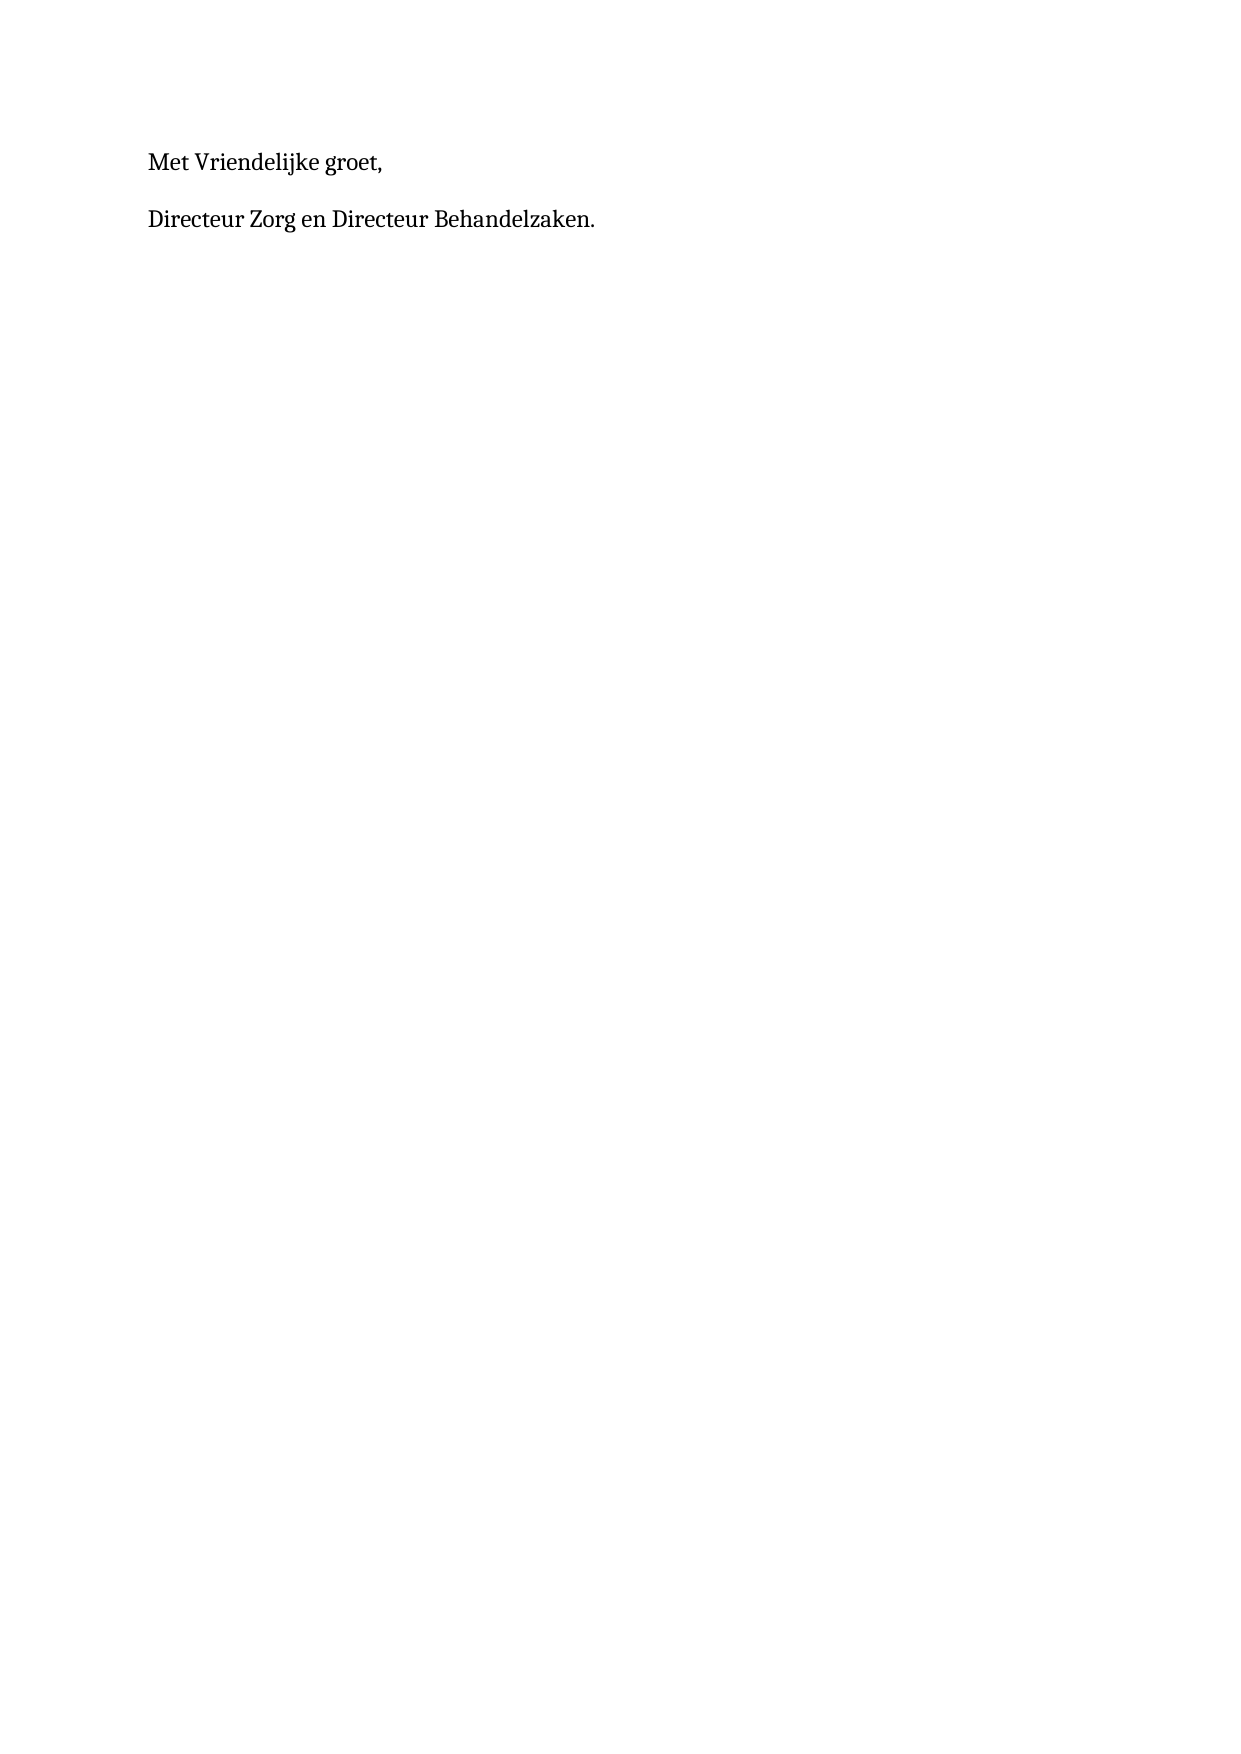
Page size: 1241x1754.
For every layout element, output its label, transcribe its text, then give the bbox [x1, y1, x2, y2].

text Directeur Zorg en Directeur Behandelzaken. [148, 205, 1093, 234]
text Met Vriendelijke groet, [148, 148, 1093, 176]
